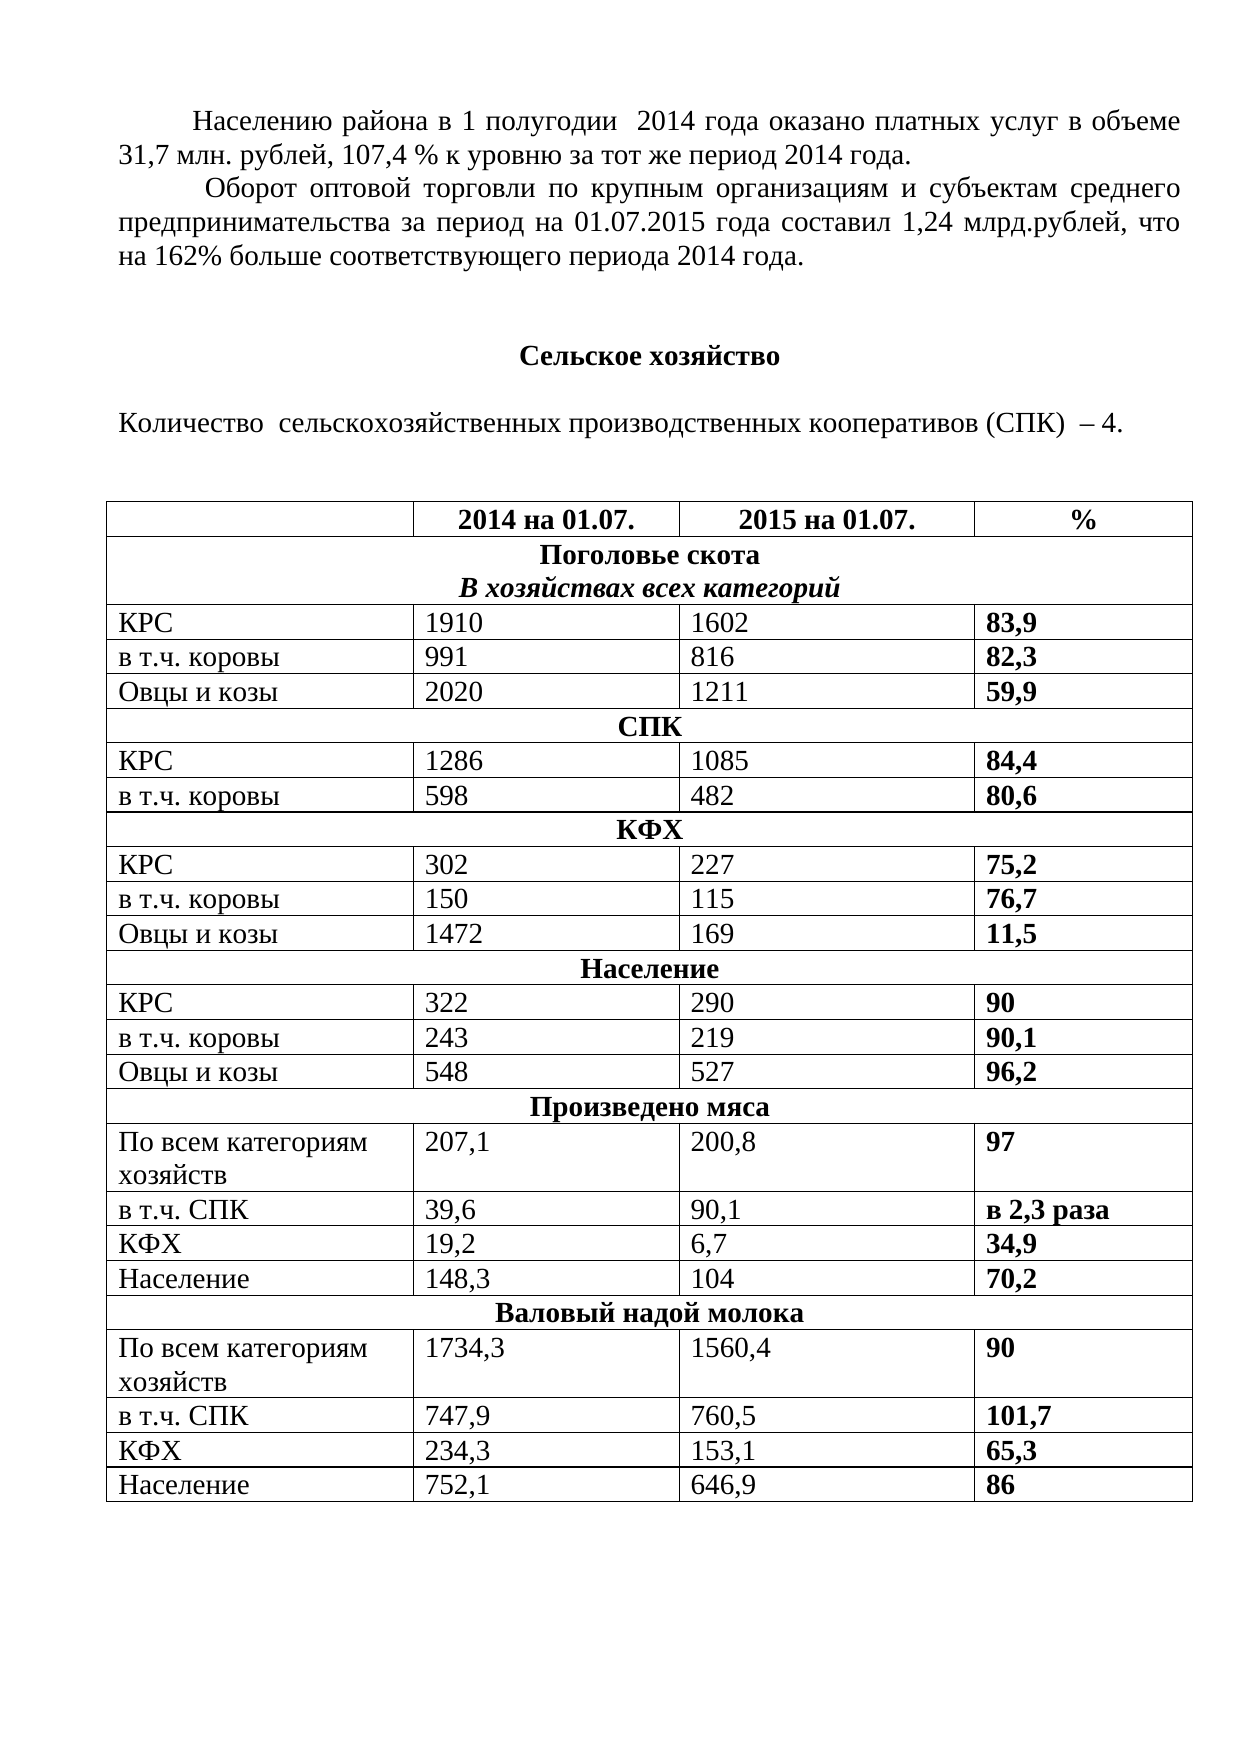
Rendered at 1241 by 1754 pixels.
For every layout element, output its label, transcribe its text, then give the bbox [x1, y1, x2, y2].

table_cell 70,2 [975, 1261, 1192, 1294]
table_cell 1910 [414, 605, 679, 638]
table_cell КФХ [107, 1433, 413, 1466]
table_cell 90,1 [680, 1192, 974, 1225]
text Количество сельскохозяйственных производственных кооперативов (СПК) – 4. [118, 405, 1181, 439]
text Оборот оптовой торговли по крупным организациям и субъектам среднего предпринимательства за период на 01.07.2015 года составил 1,24 млрд.рублей, что на 162% больше соответствующего периода 2014 года. [118, 171, 1181, 271]
table_cell 752,1 [414, 1468, 679, 1501]
table_cell 11,5 [975, 916, 1192, 950]
table_header 2015 на 01.07. [680, 502, 974, 536]
table_cell 991 [414, 640, 679, 673]
table_cell 760,5 [680, 1398, 974, 1432]
table_cell 1560,4 [680, 1330, 974, 1397]
table_cell 86 [975, 1468, 1192, 1501]
table_cell СПК [107, 709, 1192, 742]
table_cell 97 [975, 1124, 1192, 1191]
table_cell в т.ч. СПК [107, 1192, 413, 1225]
table_cell 646,9 [680, 1468, 974, 1501]
table_cell в т.ч. коровы [107, 778, 413, 811]
table_cell в т.ч. коровы [107, 882, 413, 915]
table_cell 150 [414, 882, 679, 915]
table_cell 816 [680, 640, 974, 673]
table_cell Валовый надой молока [107, 1296, 1192, 1329]
table_cell По всем категориям хозяйств [107, 1124, 413, 1191]
table_cell 290 [680, 985, 974, 1019]
table_cell 1085 [680, 743, 974, 777]
table_cell 1734,3 [414, 1330, 679, 1397]
table_cell 1472 [414, 916, 679, 950]
table_cell 19,2 [414, 1226, 679, 1260]
table_cell 90,1 [975, 1020, 1192, 1053]
table_cell 90 [975, 1330, 1192, 1397]
table_cell Поголовье скота В хозяйствах всех категорий [107, 537, 1192, 604]
table_cell 482 [680, 778, 974, 811]
table_cell 2020 [414, 674, 679, 708]
table_cell 101,7 [975, 1398, 1192, 1432]
table_cell КРС [107, 985, 413, 1019]
text Сельское хозяйство [118, 338, 1181, 372]
table_cell КФХ [107, 813, 1192, 846]
table_cell Население [107, 1468, 413, 1501]
table_cell КРС [107, 605, 413, 638]
table_cell 153,1 [680, 1433, 974, 1466]
table_cell Овцы и козы [107, 674, 413, 708]
table_cell 82,3 [975, 640, 1192, 673]
table_cell 548 [414, 1055, 679, 1088]
table_cell 302 [414, 847, 679, 881]
table_cell 207,1 [414, 1124, 679, 1191]
table_cell 75,2 [975, 847, 1192, 881]
table_cell 96,2 [975, 1055, 1192, 1088]
table_header % [975, 502, 1192, 536]
table_cell 1211 [680, 674, 974, 708]
table_cell КРС [107, 847, 413, 881]
text Населению района в 1 полугодии 2014 года оказано платных услуг в объеме 31,7 млн. рублей, 107,4 % к уровню за тот же период 2014 года. [118, 103, 1181, 171]
table_cell 148,3 [414, 1261, 679, 1294]
table_cell 6,7 [680, 1226, 974, 1260]
table_cell Население [107, 951, 1192, 984]
table_cell в т.ч. коровы [107, 1020, 413, 1053]
table_header 2014 на 01.07. [414, 502, 679, 536]
table_cell в т.ч. коровы [107, 640, 413, 673]
table_cell 1602 [680, 605, 974, 638]
table_cell 59,9 [975, 674, 1192, 708]
table_cell 227 [680, 847, 974, 881]
table_cell 747,9 [414, 1398, 679, 1432]
table_cell 39,6 [414, 1192, 679, 1225]
table_cell 83,9 [975, 605, 1192, 638]
table_cell 243 [414, 1020, 679, 1053]
table_cell 527 [680, 1055, 974, 1088]
table_cell Население [107, 1261, 413, 1294]
table_cell в 2,3 раза [975, 1192, 1192, 1225]
table_cell 84,4 [975, 743, 1192, 777]
table_cell 1286 [414, 743, 679, 777]
table_cell 34,9 [975, 1226, 1192, 1260]
table_cell 90 [975, 985, 1192, 1019]
table_header [107, 502, 413, 536]
table_cell 115 [680, 882, 974, 915]
table_cell КФХ [107, 1226, 413, 1260]
table_cell 104 [680, 1261, 974, 1294]
table_cell 169 [680, 916, 974, 950]
table_cell Произведено мяса [107, 1089, 1192, 1123]
table_cell 65,3 [975, 1433, 1192, 1466]
table_cell КРС [107, 743, 413, 777]
table_cell 80,6 [975, 778, 1192, 811]
table_cell 200,8 [680, 1124, 974, 1191]
table_cell 598 [414, 778, 679, 811]
table_cell 76,7 [975, 882, 1192, 915]
table_cell Овцы и козы [107, 916, 413, 950]
table_cell 234,3 [414, 1433, 679, 1466]
table_cell 322 [414, 985, 679, 1019]
table_cell Овцы и козы [107, 1055, 413, 1088]
table_cell По всем категориям хозяйств [107, 1330, 413, 1397]
table_cell 219 [680, 1020, 974, 1053]
table_cell в т.ч. СПК [107, 1398, 413, 1432]
